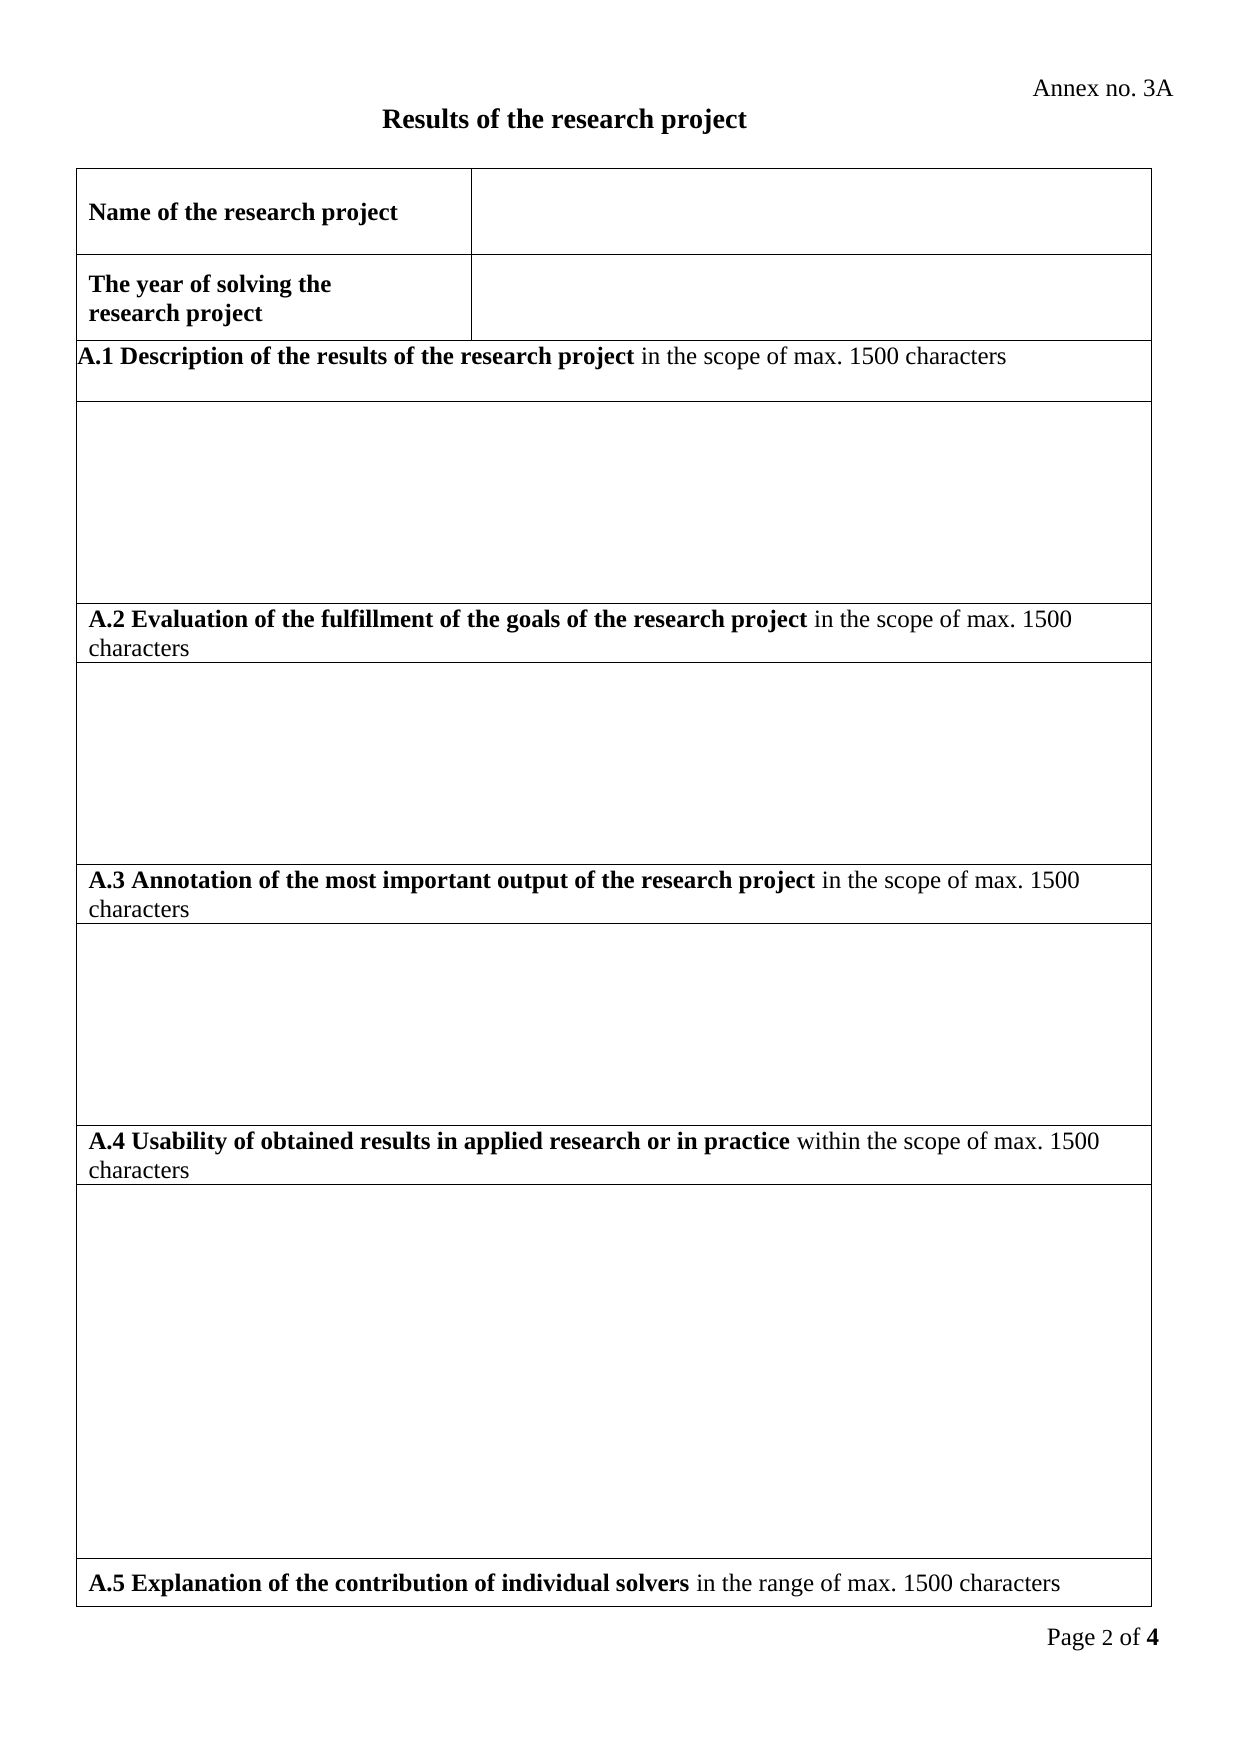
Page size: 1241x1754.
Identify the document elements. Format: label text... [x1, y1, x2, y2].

table_cell A.1 Description of the results of the research project in the scope of max. 1500 characters [77, 341, 1151, 401]
table_cell A.5 Explanation of the contribution of individual solvers in the range of max. 1500 characters [77, 1559, 1151, 1606]
table_header [472, 169, 1151, 254]
table_cell [77, 663, 1151, 864]
table_cell [77, 924, 1151, 1125]
table_cell A.3 Annotation of the most important output of the research project in the scope of max. 1500 characters [77, 865, 1151, 923]
table_cell The year of solving the research project [77, 255, 471, 340]
table_cell A.4 Usability of obtained results in applied research or in practice within the scope of max. 1500 characters [77, 1126, 1151, 1183]
table_cell A.2 Evaluation of the fulfillment of the goals of the research project in the scope of max. 1500 characters [77, 604, 1151, 662]
table_cell [77, 402, 1151, 603]
table_cell [472, 255, 1151, 340]
table_cell [77, 1185, 1151, 1558]
subtitle Results of the research project [375, 102, 793, 134]
table_header Name of the research project [77, 169, 471, 254]
text Annex no. 3A [1032, 73, 1178, 101]
